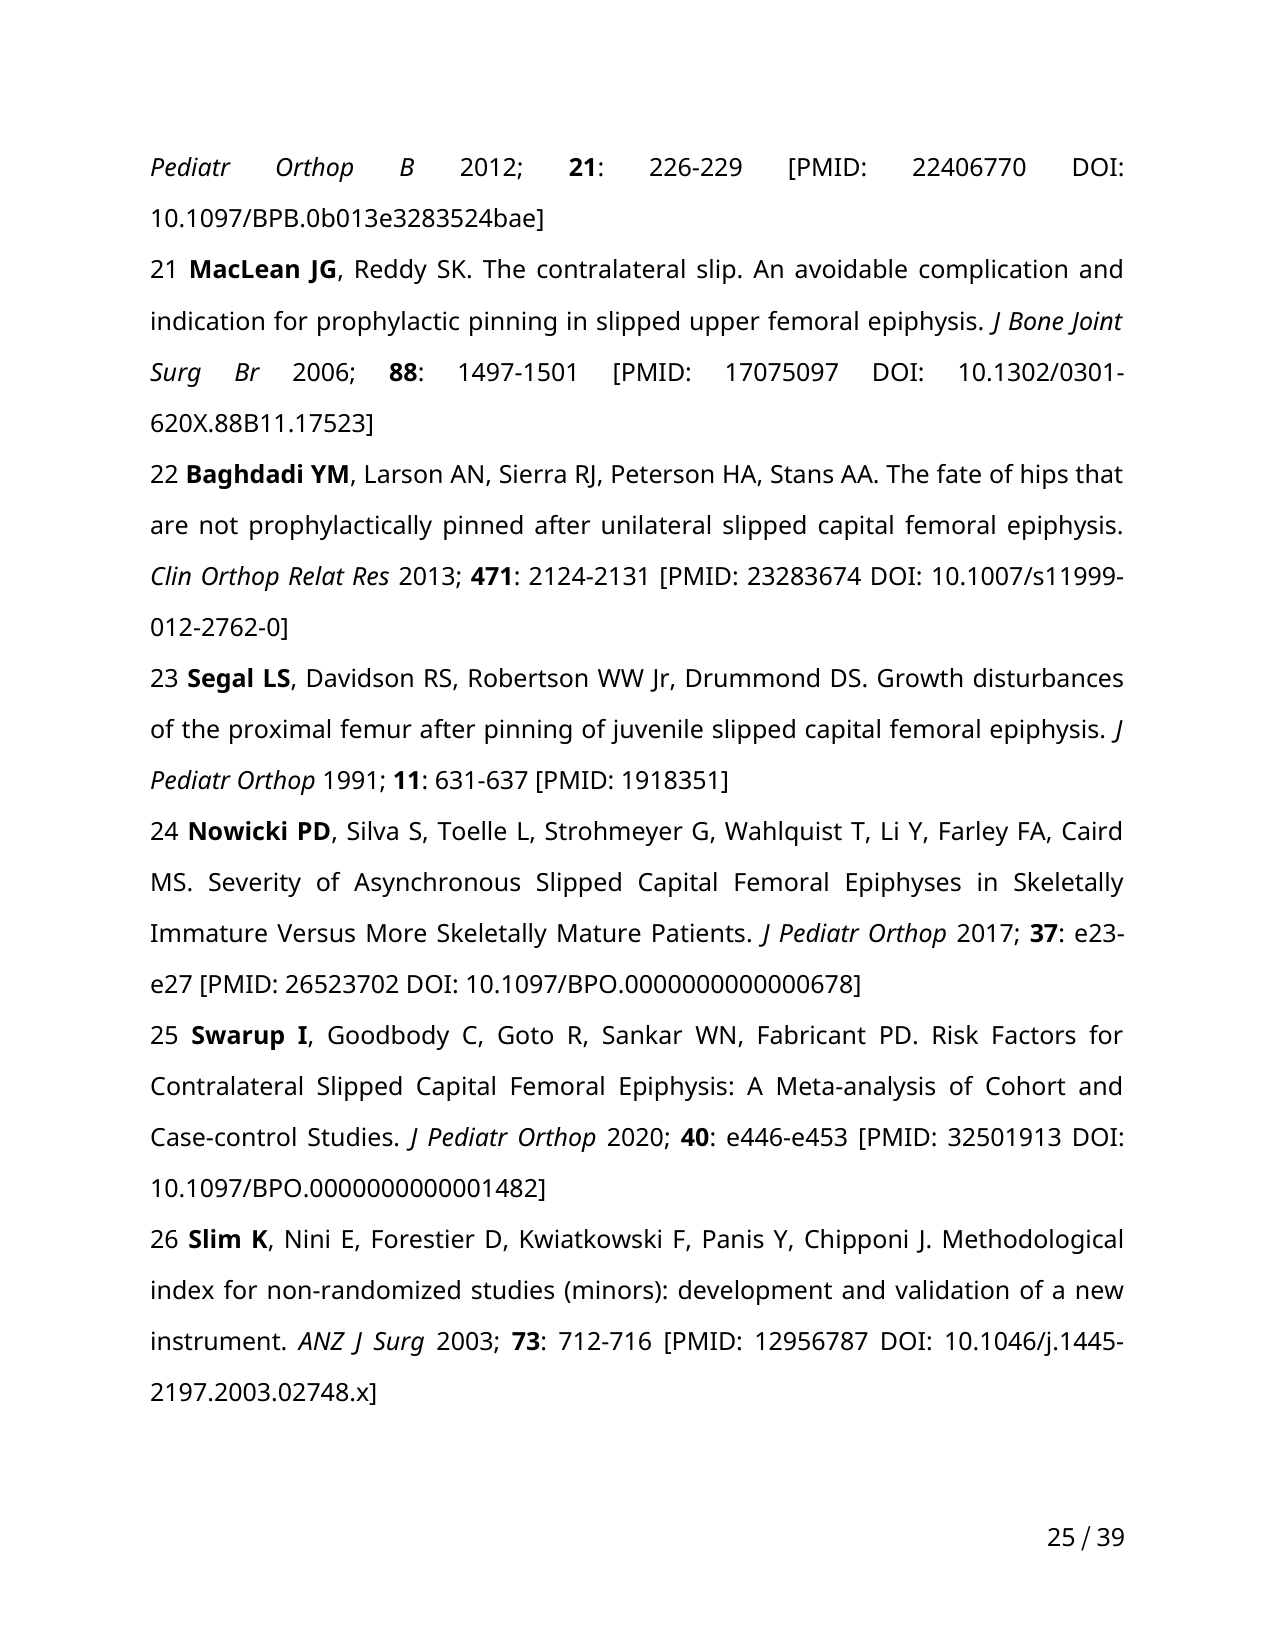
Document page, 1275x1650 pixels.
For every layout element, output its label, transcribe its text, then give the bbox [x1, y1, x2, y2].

text 23 Segal LS, Davidson RS, Robertson WW Jr, Drummond DS. Growth disturbances of the proximal femur after pinning of juvenile slipped capital femoral epiphysis. J Pediatr Orthop 1991; 11: 631-637 [PMID: 1918351] [150, 660, 1125, 797]
text 21 MacLean JG, Reddy SK. The contralateral slip. An avoidable complication and indication for prophylactic pinning in slipped upper femoral epiphysis. J Bone Joint Surg Br 2006; 88: 1497-1501 [PMID: 17075097 DOI: 10.1302/0301-620X.88B11.17523] [150, 252, 1125, 439]
text 22 Baghdadi YM, Larson AN, Sierra RJ, Peterson HA, Stans AA. The fate of hips that are not prophylactically pinned after unilateral slipped capital femoral epiphysis. Clin Orthop Relat Res 2013; 471: 2124-2131 [PMID: 23283674 DOI: 10.1007/s11999-012-2762-0] [150, 456, 1125, 643]
text 24 Nowicki PD, Silva S, Toelle L, Strohmeyer G, Wahlquist T, Li Y, Farley FA, Caird MS. Severity of Asynchronous Slipped Capital Femoral Epiphyses in Skeletally Immature Versus More Skeletally Mature Patients. J Pediatr Orthop 2017; 37: e23-e27 [PMID: 26523702 DOI: 10.1097/BPO.0000000000000678] [150, 813, 1125, 1001]
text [150, 150, 1125, 235]
text 26 Slim K, Nini E, Forestier D, Kwiatkowski F, Panis Y, Chipponi J. Methodological index for non-randomized studies (minors): development and validation of a new instrument. ANZ J Surg 2003; 73: 712-716 [PMID: 12956787 DOI: 10.1046/j.1445-2197.2003.02748.x] [150, 1222, 1125, 1409]
text 25 Swarup I, Goodbody C, Goto R, Sankar WN, Fabricant PD. Risk Factors for Contralateral Slipped Capital Femoral Epiphysis: A Meta-analysis of Cohort and Case-control Studies. J Pediatr Orthop 2020; 40: e446-e453 [PMID: 32501913 DOI: 10.1097/BPO.0000000000001482] [150, 1018, 1125, 1205]
